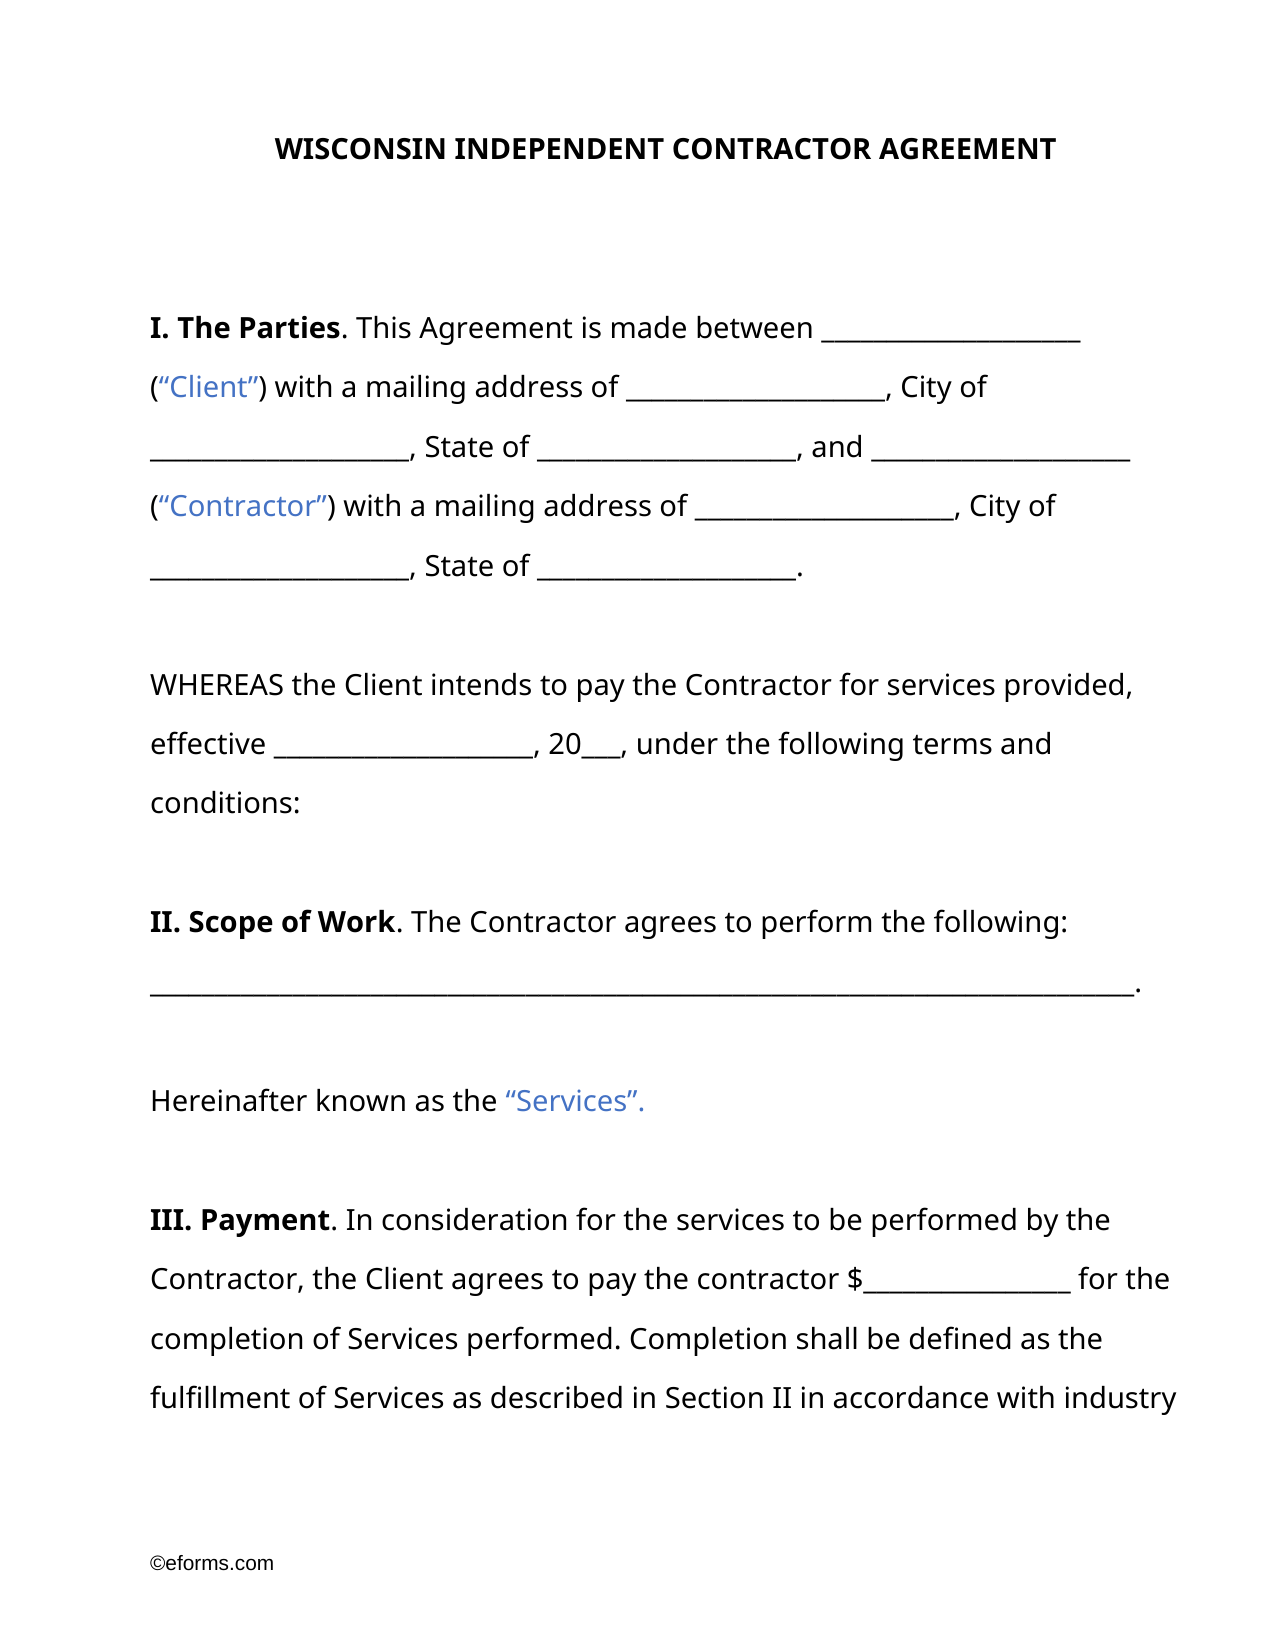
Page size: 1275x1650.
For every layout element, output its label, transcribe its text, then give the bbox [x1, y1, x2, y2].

text II. Scope of Work. The Contractor agrees to perform the following: [150, 902, 1181, 941]
text Hereinafter known as the “Services”. [150, 1080, 1181, 1120]
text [150, 1199, 1181, 1417]
text ____________________________________________________________________________. [150, 961, 1181, 1001]
text WISCONSIN INDEPENDENT CONTRACTOR AGREEMENT [150, 128, 1181, 168]
text I. The Parties. This Agreement is made between ____________________ (“Client”) with a mailing address of ____________________, City of ____________________, State of ____________________, and ____________________ (“Contractor”) with a mailing address of ____________________, City of ____________________, State of ____________________. [150, 307, 1181, 584]
text WHEREAS the Client intends to pay the Contractor for services provided, effective ____________________, 20___, under the following terms and conditions: [150, 664, 1181, 822]
